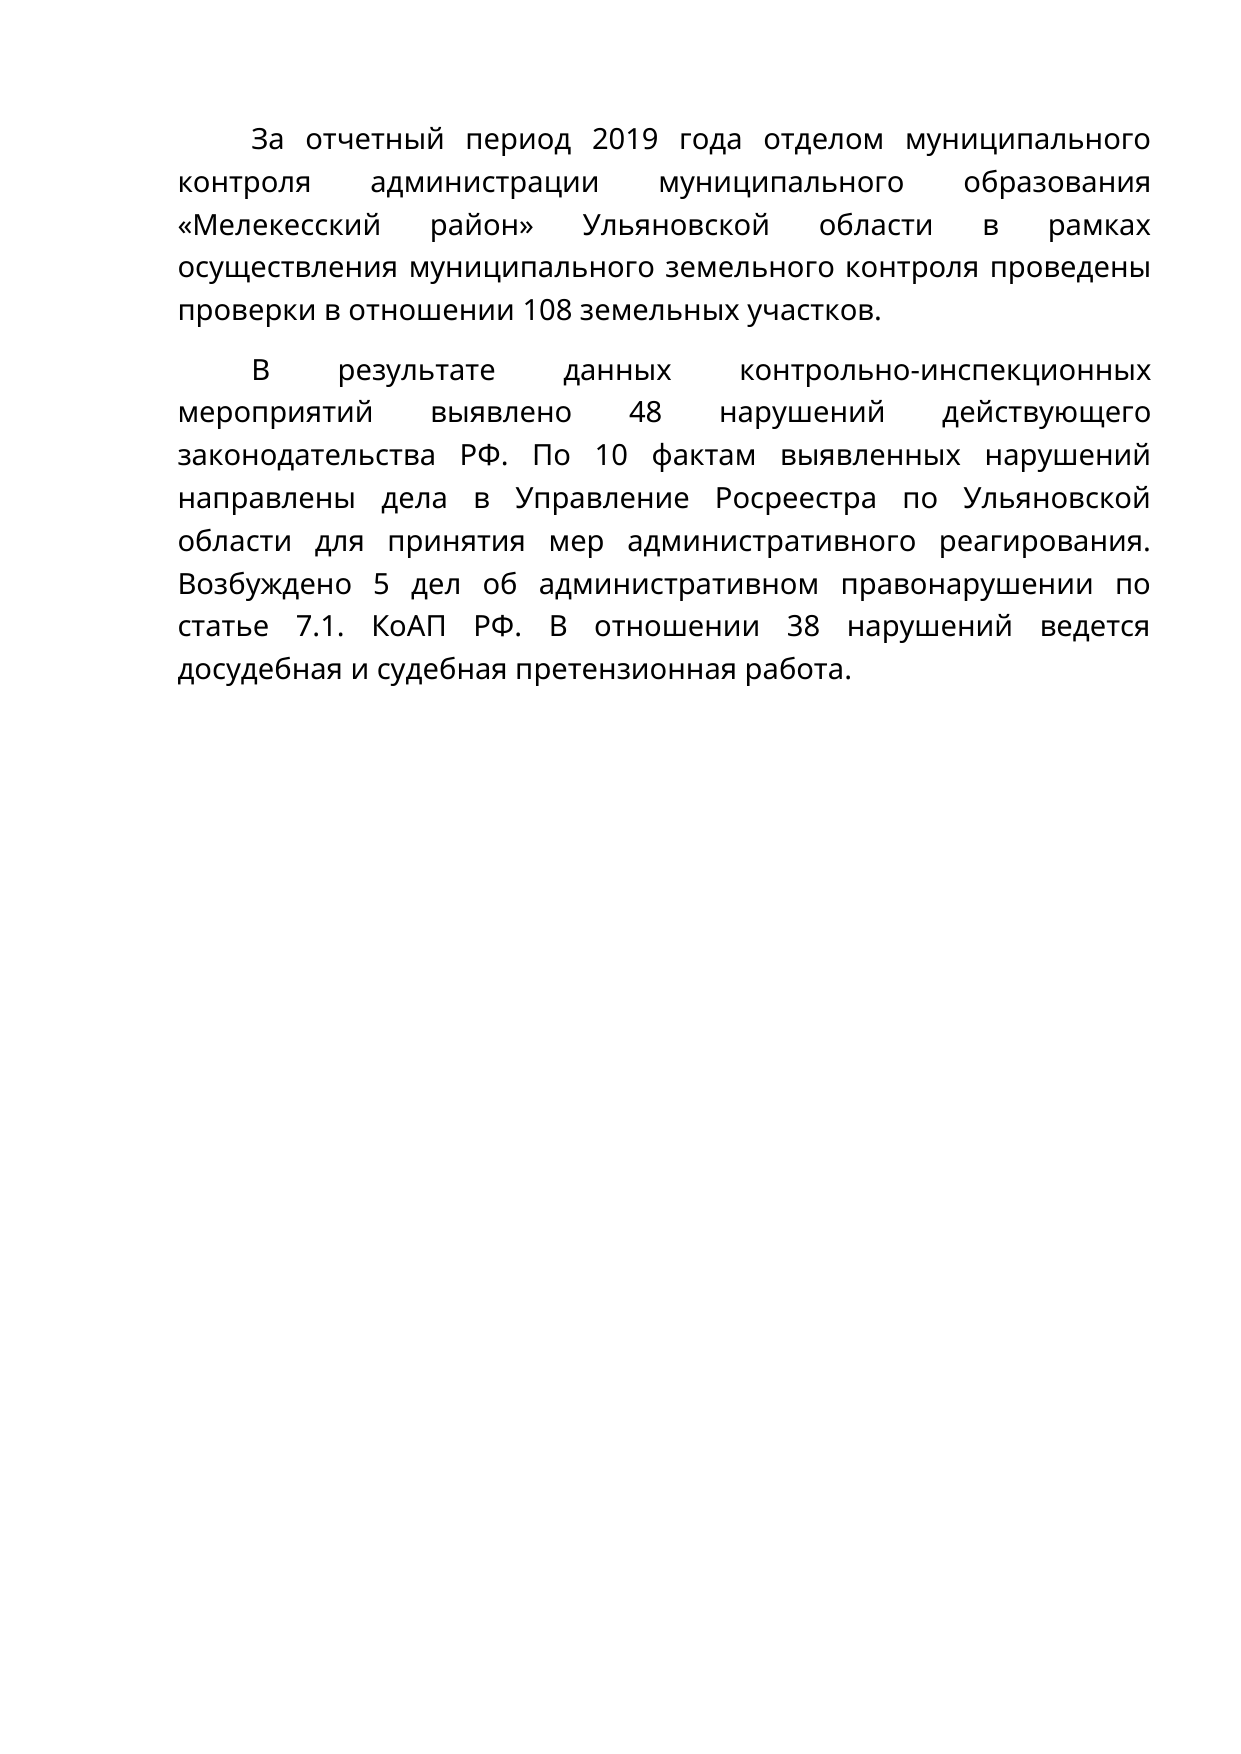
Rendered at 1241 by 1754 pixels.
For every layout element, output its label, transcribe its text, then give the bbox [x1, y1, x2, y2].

text В результате данных контрольно-инспекционных мероприятий выявлено 48 нарушений действующего законодательства РФ. По 10 фактам выявленных нарушений направлены дела в Управление Росреестра по Ульяновской области для принятия мер административного реагирования. Возбуждено 5 дел об административном правонарушении по статье 7.1. КоАП РФ. В отношении 38 нарушений ведется досудебная и судебная претензионная работа. [177, 349, 1152, 688]
text За отчетный период 2019 года отделом муниципального контроля администрации муниципального образования «Мелекесский район» Ульяновской области в рамках осуществления муниципального земельного контроля проведены проверки в отношении 108 земельных участков. [177, 118, 1152, 329]
